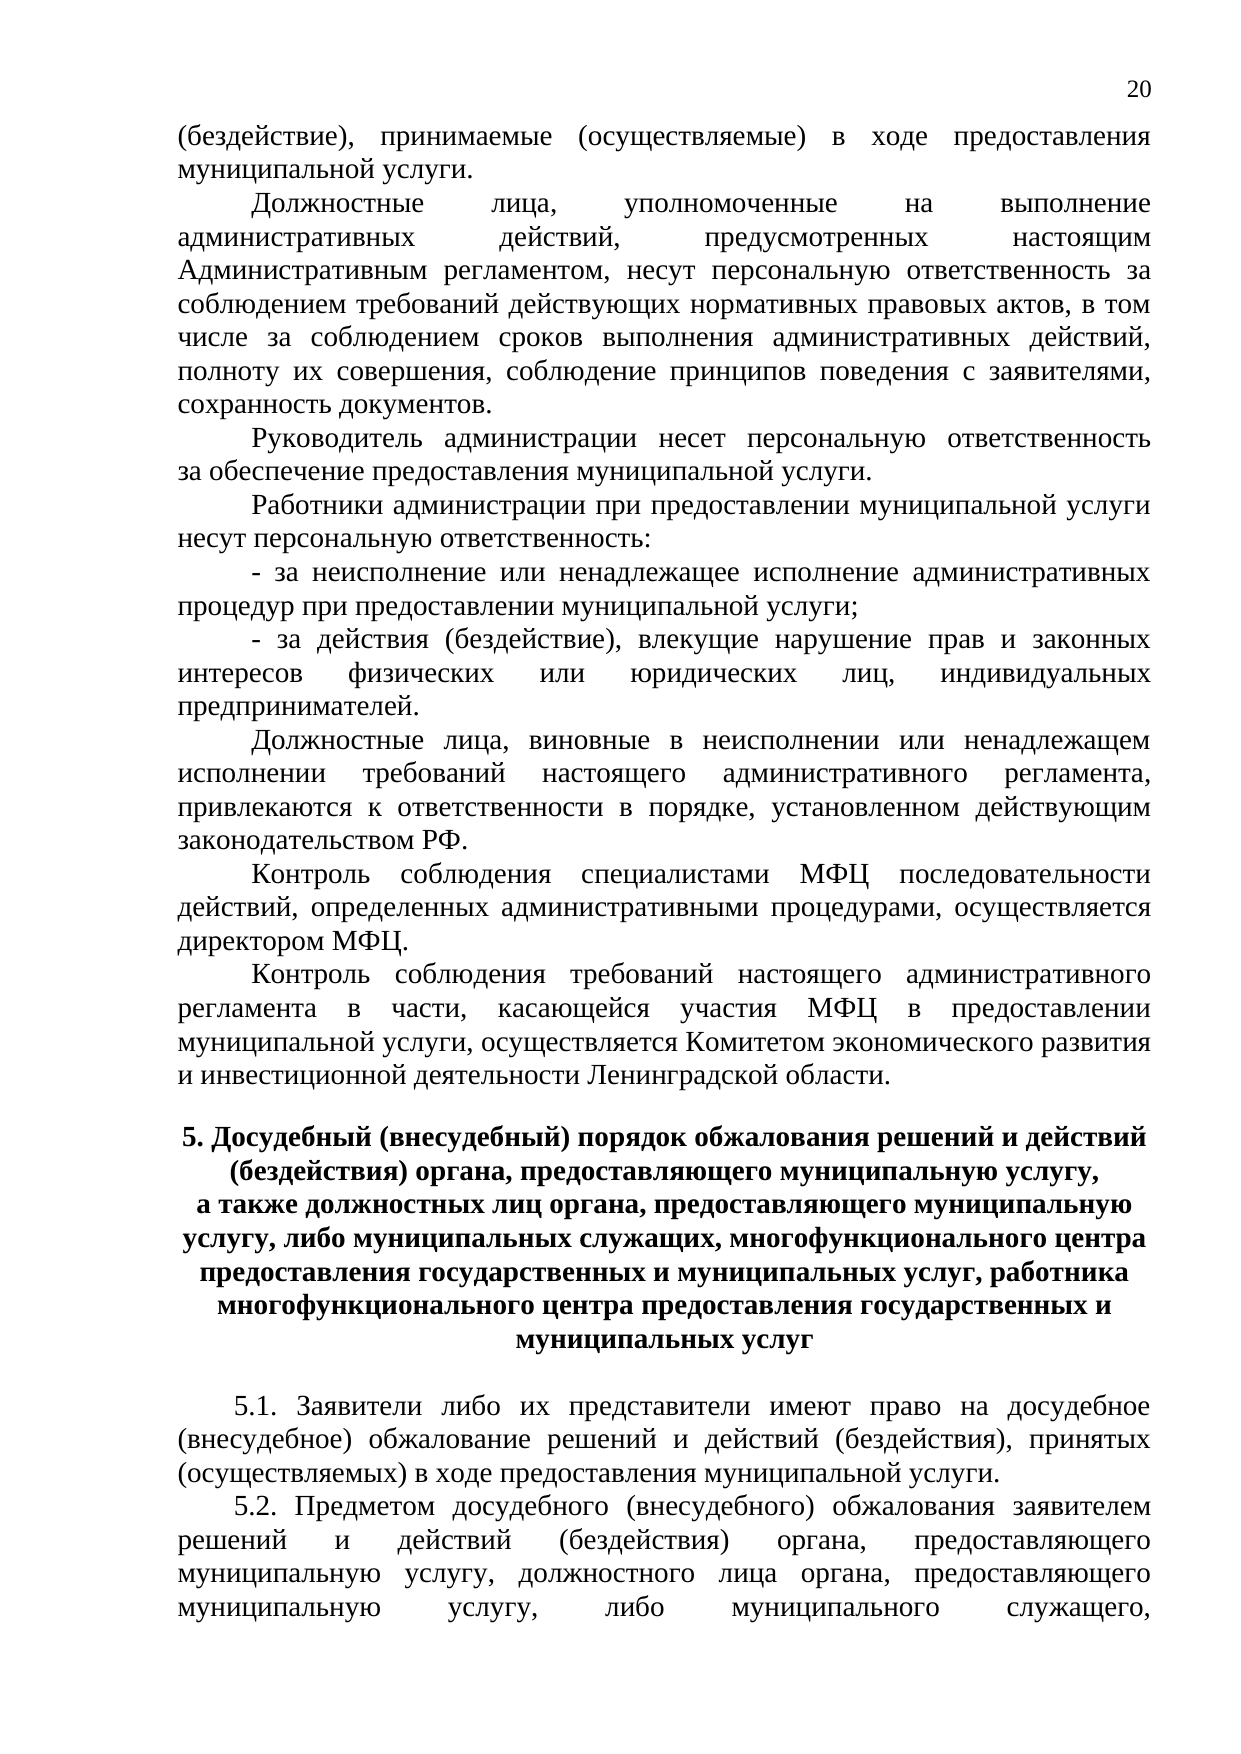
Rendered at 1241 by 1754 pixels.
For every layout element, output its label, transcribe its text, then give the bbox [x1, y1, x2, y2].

title - за неисполнение или ненадлежащее исполнение административных процедур при предоставлении муниципальной услуги; [177, 554, 1152, 621]
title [177, 118, 1152, 185]
title Руководитель администрации несет персональную ответственность за обеспечение предоставления муниципальной услуги. [177, 420, 1152, 487]
title Контроль соблюдения требований настоящего административного регламента в части, касающейся участия МФЦ в предоставлении муниципальной услуги, осуществляется Комитетом экономического развития и инвестиционной деятельности Ленинградской области. [177, 957, 1152, 1091]
title Должностные лица, виновные в неисполнении или ненадлежащем исполнении требований настоящего административного регламента, привлекаются к ответственности в порядке, установленном действующим законодательством РФ. [177, 722, 1152, 856]
title Работники администрации при предоставлении муниципальной услуги несут персональную ответственность: [177, 487, 1152, 554]
title Контроль соблюдения специалистами МФЦ последовательности действий, определенных административными процедурами, осуществляется директором МФЦ. [177, 856, 1152, 957]
text 5. Досудебный (внесудебный) порядок обжалования решений и действий (бездействия) органа, предоставляющего муниципальную услугу, [177, 1119, 1152, 1187]
text 5.1. Заявители либо их представители имеют право на досудебное (внесудебное) обжалование решений и действий (бездействия), принятых (осуществляемых) в ходе предоставления муниципальной услуги. [177, 1388, 1152, 1488]
title Должностные лица, уполномоченные на выполнение административных действий, предусмотренных настоящим Административным регламентом, несут персональную ответственность за соблюдением требований действующих нормативных правовых актов, в том числе за соблюдением сроков выполнения административных действий, полноту их совершения, соблюдение принципов поведения с заявителями, сохранность документов. [177, 185, 1152, 420]
text а также должностных лиц органа, предоставляющего муниципальную услугу, либо муниципальных служащих, многофункционального центра предоставления государственных и муниципальных услуг, работника многофункционального центра предоставления государственных и муниципальных услуг [177, 1187, 1152, 1354]
title - за действия (бездействие), влекущие нарушение прав и законных интересов физических или юридических лиц, индивидуальных предпринимателей. [177, 621, 1152, 722]
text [177, 1488, 1152, 1623]
